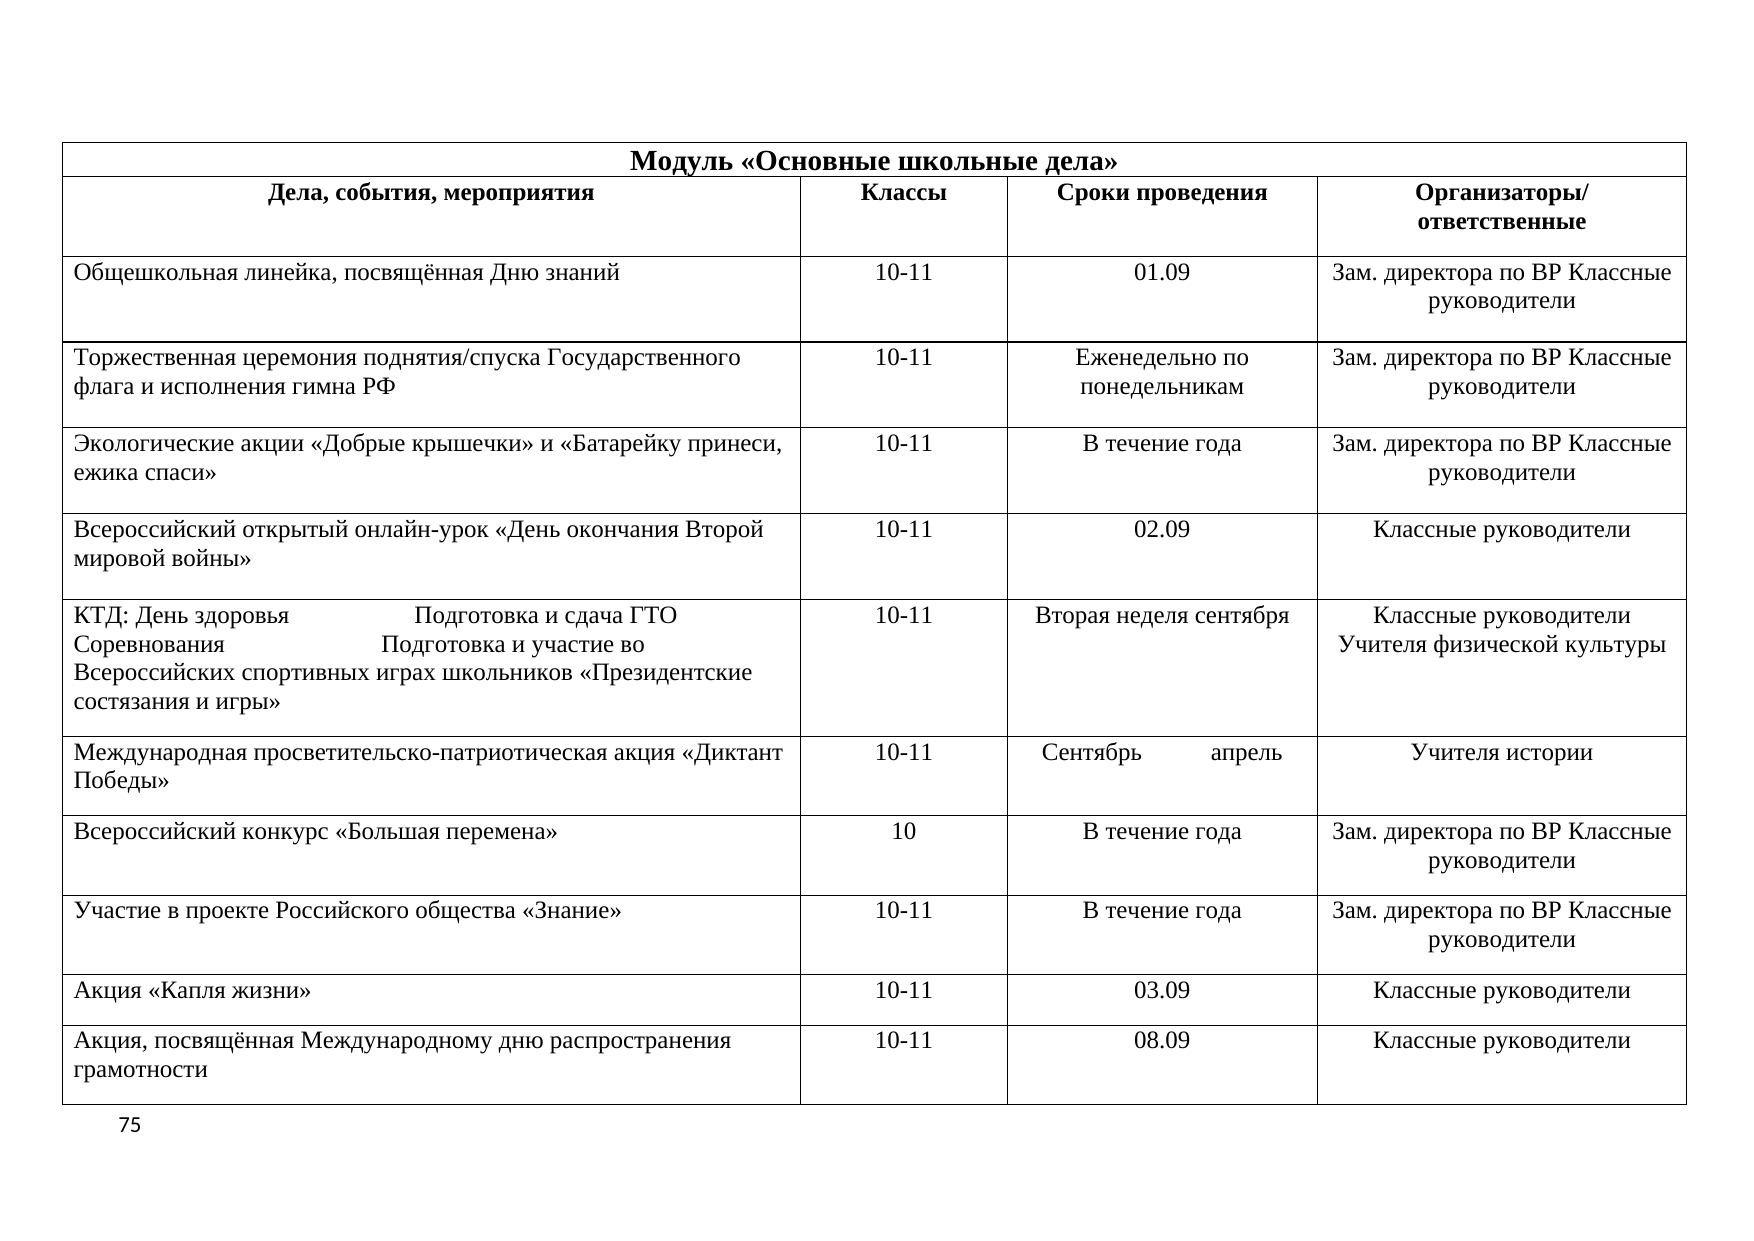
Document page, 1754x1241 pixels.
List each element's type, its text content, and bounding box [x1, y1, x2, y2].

table_cell Учителя истории [1318, 737, 1686, 815]
table_cell Участие в проекте Российского общества «Знание» [63, 896, 800, 974]
table_cell 10 [801, 816, 1007, 894]
table_cell 01.09 [1008, 257, 1317, 341]
table_cell 02.09 [1008, 514, 1317, 599]
table_cell 03.09 [1008, 975, 1317, 1024]
table_cell 10-11 [801, 896, 1007, 974]
table_cell В течение года [1008, 896, 1317, 974]
table_cell 10-11 [801, 1026, 1007, 1104]
table_cell В течение года [1008, 816, 1317, 894]
table_cell Всероссийский открытый онлайн-урок «День окончания Второй мировой войны» [63, 514, 800, 599]
table_cell Еженедельно по понедельникам [1008, 343, 1317, 427]
table_cell 10-11 [801, 737, 1007, 815]
table_cell Классы [801, 177, 1007, 256]
table_cell КТД: День здоровья Подготовка и сдача ГТО Соревнования Подготовка и участие во Всероссийских спортивных играх школьников «Президентские состязания и игры» [63, 600, 800, 736]
table_cell 10-11 [801, 343, 1007, 427]
table_cell Классные руководители [1318, 514, 1686, 599]
table_cell Международная просветительско-патриотическая акция «Диктант Победы» [63, 737, 800, 815]
table_cell Общешкольная линейка, посвящённая Дню знаний [63, 257, 800, 341]
table_cell Классные руководители [1318, 975, 1686, 1024]
table_cell Зам. директора по ВР Классные руководители [1318, 428, 1686, 513]
table_cell Зам. директора по ВР Классные руководители [1318, 896, 1686, 974]
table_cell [1318, 1026, 1686, 1104]
table_cell Сентябрь апрель [1008, 737, 1317, 815]
table_cell 08.09 [1008, 1026, 1317, 1104]
table_cell Зам. директора по ВР Классные руководители [1318, 343, 1686, 427]
table_cell Организаторы/ ответственные [1318, 177, 1686, 256]
table_cell 10-11 [801, 514, 1007, 599]
table_cell Зам. директора по ВР Классные руководители [1318, 257, 1686, 341]
table_cell Акция, посвящённая Международному дню распространения грамотности [63, 1026, 800, 1104]
table_cell В течение года [1008, 428, 1317, 513]
table_cell 10-11 [801, 600, 1007, 736]
table_cell Всероссийский конкурс «Большая перемена» [63, 816, 800, 894]
table_cell Акция «Капля жизни» [63, 975, 800, 1024]
table_cell 10-11 [801, 975, 1007, 1024]
table_cell Дела, события, мероприятия [63, 177, 800, 256]
table_cell Зам. директора по ВР Классные руководители [1318, 816, 1686, 894]
table_cell Торжественная церемония поднятия/спуска Государственного флага и исполнения гимна РФ [63, 343, 800, 427]
table_cell Сроки проведения [1008, 177, 1317, 256]
table_cell Классные руководители Учителя физической культуры [1318, 600, 1686, 736]
table_header Модуль «Основные школьные дела» [63, 143, 1686, 176]
table_cell 10-11 [801, 257, 1007, 341]
table_cell Экологические акции «Добрые крышечки» и «Батарейку принеси, ежика спаси» [63, 428, 800, 513]
table_cell Вторая неделя сентября [1008, 600, 1317, 736]
table_cell 10-11 [801, 428, 1007, 513]
